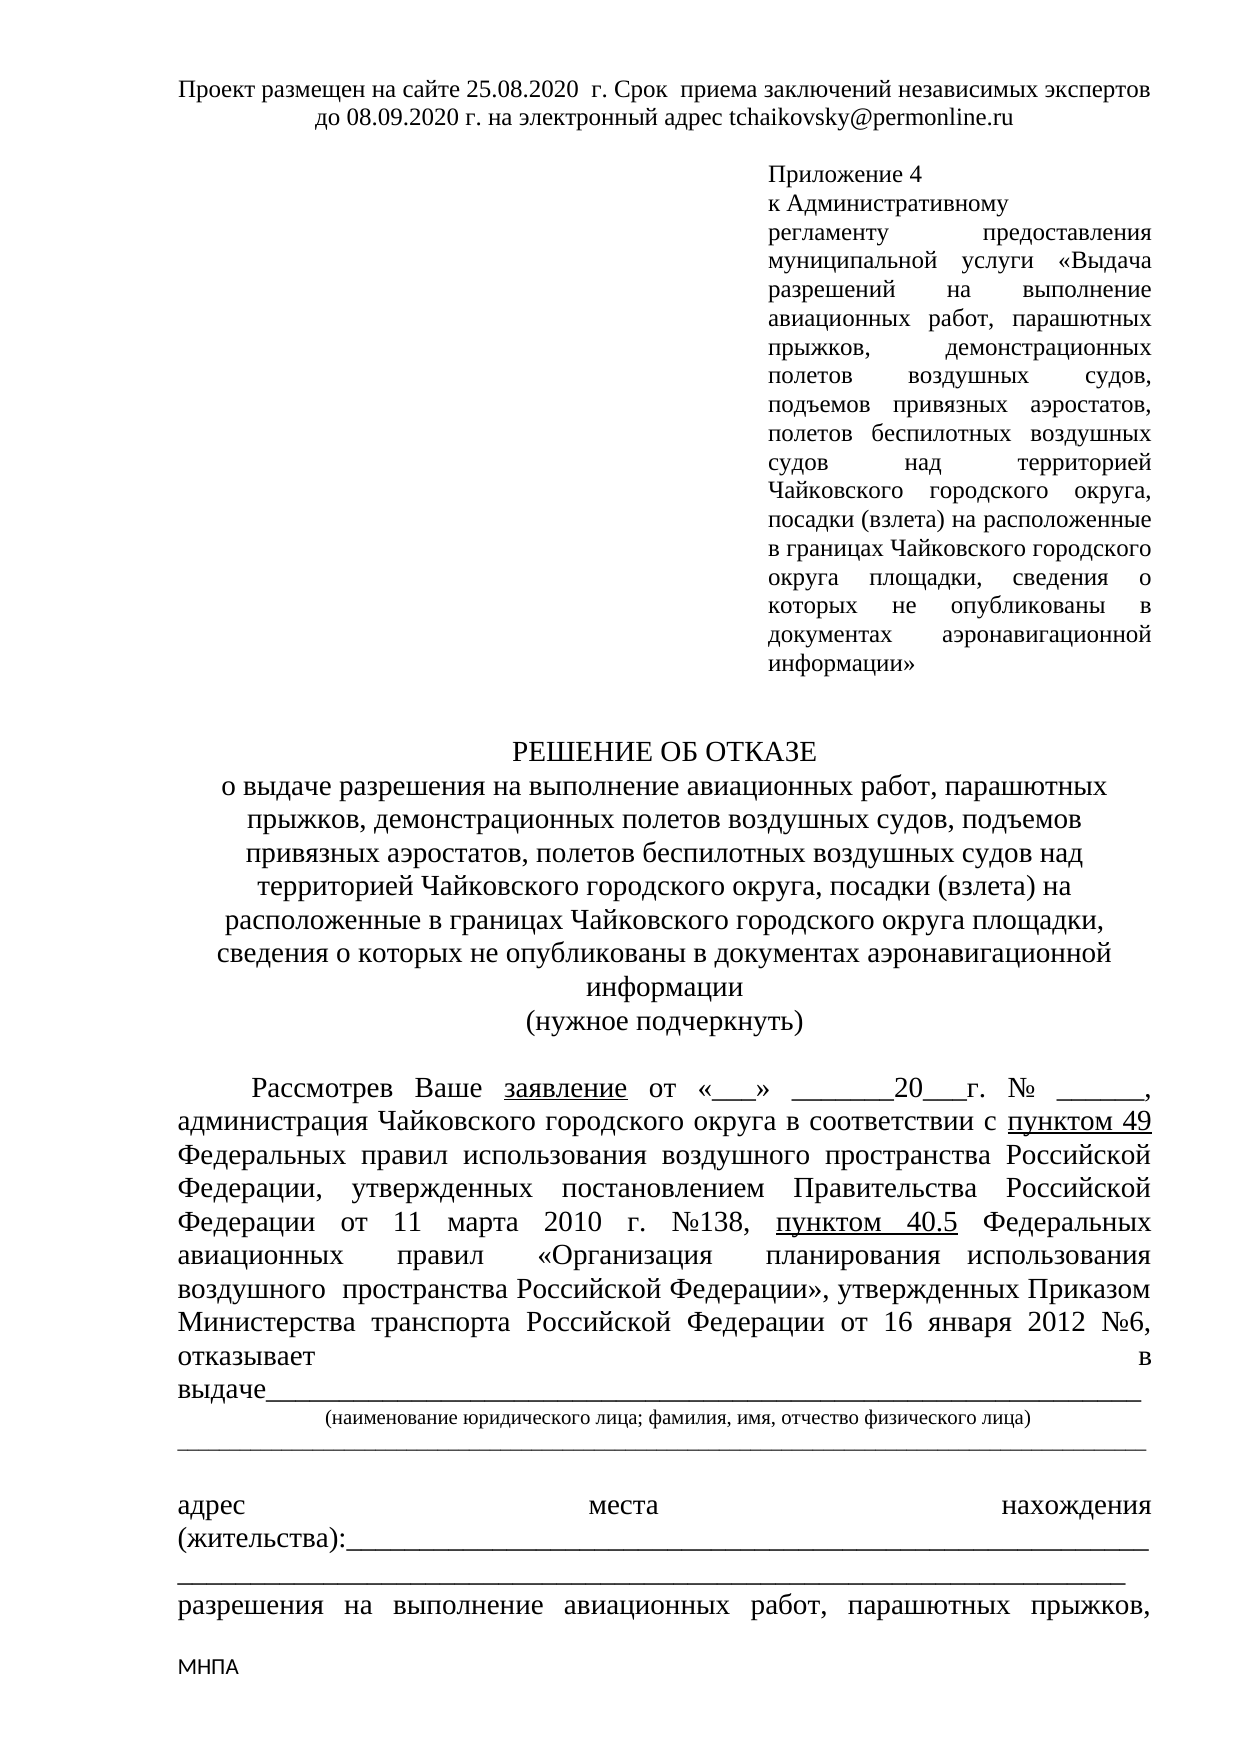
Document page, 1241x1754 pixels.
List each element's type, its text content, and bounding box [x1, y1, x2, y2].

text Рассмотрев Ваше заявление от «___» _______20___г. № ______, администрация Чайковского городского округа в соответствии с пунктом 49 Федеральных правил использования воздушного пространства Российской Федерации, утвержденных постановлением Правительства Российской Федерации от 11 марта 2010 г. №138, пунктом 40.5 Федеральных авиационных правил «Организация планирования использования воздушного пространства Российской Федерации», утвержденных Приказом Министерства транспорта Российской Федерации от 16 января 2012 №6, отказывает в выдаче____________________________________________________________ [177, 1070, 1152, 1405]
text (нужное подчеркнуть) [177, 1003, 1152, 1036]
text Приложение 4 [768, 159, 1152, 188]
text адрес места нахождения (жительства):________________________________________________________________________________________________________________________ [177, 1487, 1152, 1587]
text регламенту предоставления муниципальной услуги «Выдача разрешений на выполнение авиационных работ, парашютных прыжков, демонстрационных полетов воздушных судов, подъемов привязных аэростатов, полетов беспилотных воздушных судов над территорией Чайковского городского округа, посадки (взлета) на расположенные в границах Чайковского городского округа площадки, сведения о которых не опубликованы в документах аэронавигационной информации» [768, 217, 1152, 677]
text (наименование юридического лица; фамилия, имя, отчество физического лица) [251, 1405, 1152, 1429]
text _____________________________________________________________________________________________ [177, 1429, 1152, 1453]
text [177, 1587, 1152, 1621]
text РЕШЕНИЕ ОБ ОТКАЗЕ [177, 734, 1152, 768]
text о выдаче разрешения на выполнение авиационных работ, парашютных прыжков, демонстрационных полетов воздушных судов, подъемов привязных аэростатов, полетов беспилотных воздушных судов над территорией Чайковского городского округа, посадки (взлета) на расположенные в границах Чайковского городского округа площадки, сведения о которых не опубликованы в документах аэронавигационной информации [177, 768, 1152, 1003]
text к Административному [768, 188, 1152, 217]
